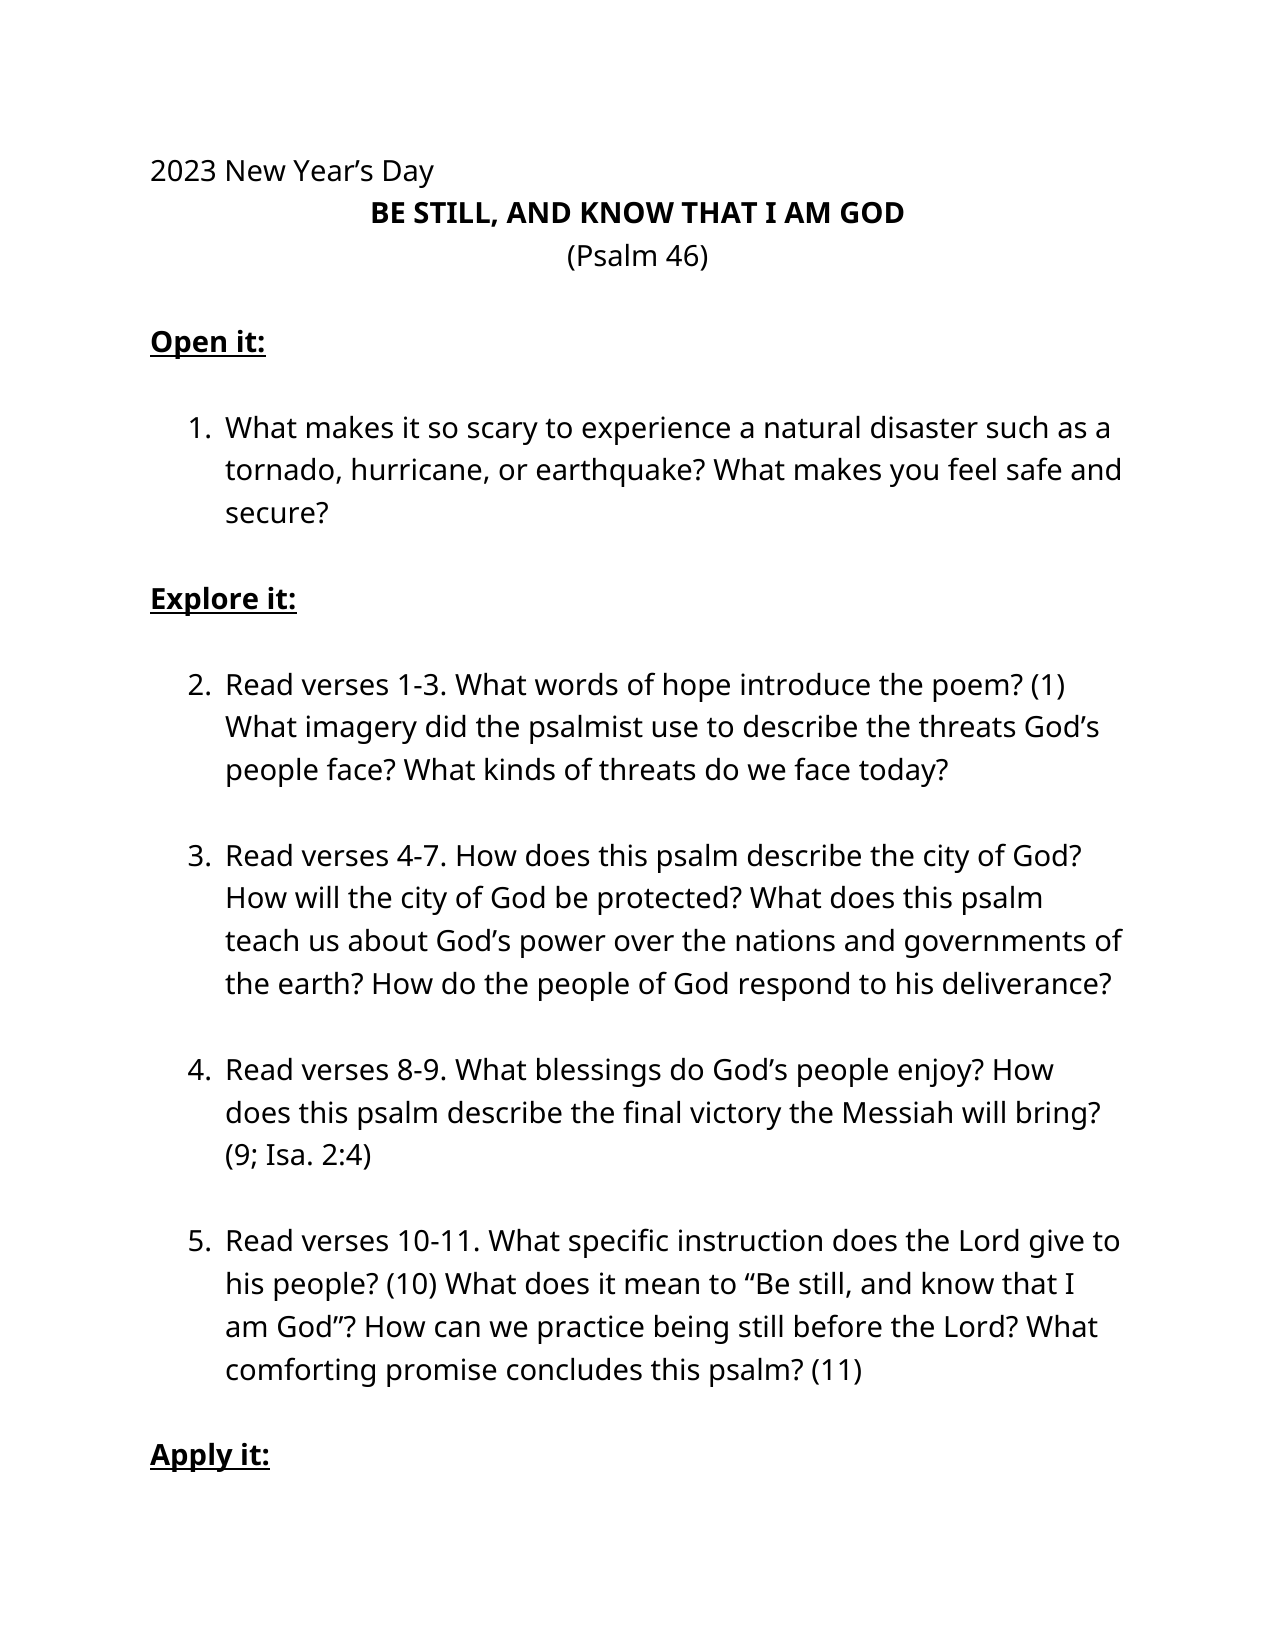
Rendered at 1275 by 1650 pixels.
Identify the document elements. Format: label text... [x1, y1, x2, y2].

list What makes it so scary to experience a natural disaster such as a tornado, hurricane, or earthquake? What makes you feel safe and secure? [187, 407, 1125, 532]
text Apply it: [150, 1434, 1125, 1474]
list Read verses 4-7. How does this psalm describe the city of God? How will the city of God be protected? What does this psalm teach us about God’s power over the nations and governments of the earth? How do the people of God respond to his deliverance? [187, 835, 1125, 1003]
list Read verses 1-3. What words of hope introduce the poem? (1) What imagery did the psalmist use to describe the threats God’s people face? What kinds of threats do we face today? [187, 664, 1125, 789]
text Explore it: [150, 578, 1125, 618]
list Read verses 10-11. What specific instruction does the Lord give to his people? (10) What does it mean to “Be still, and know that I am God”? How can we practice being still before the Lord? What comforting promise concludes this psalm? (11) [187, 1220, 1125, 1388]
text (Psalm 46) [150, 236, 1125, 275]
list Read verses 8-9. What blessings do God’s people enjoy? How does this psalm describe the final victory the Messiah will bring? (9; Isa. 2:4) [187, 1049, 1125, 1174]
text BE STILL, AND KNOW THAT I AM GOD [150, 193, 1125, 232]
text Open it: [150, 321, 1125, 361]
text 2023 New Year’s Day [150, 150, 1125, 190]
